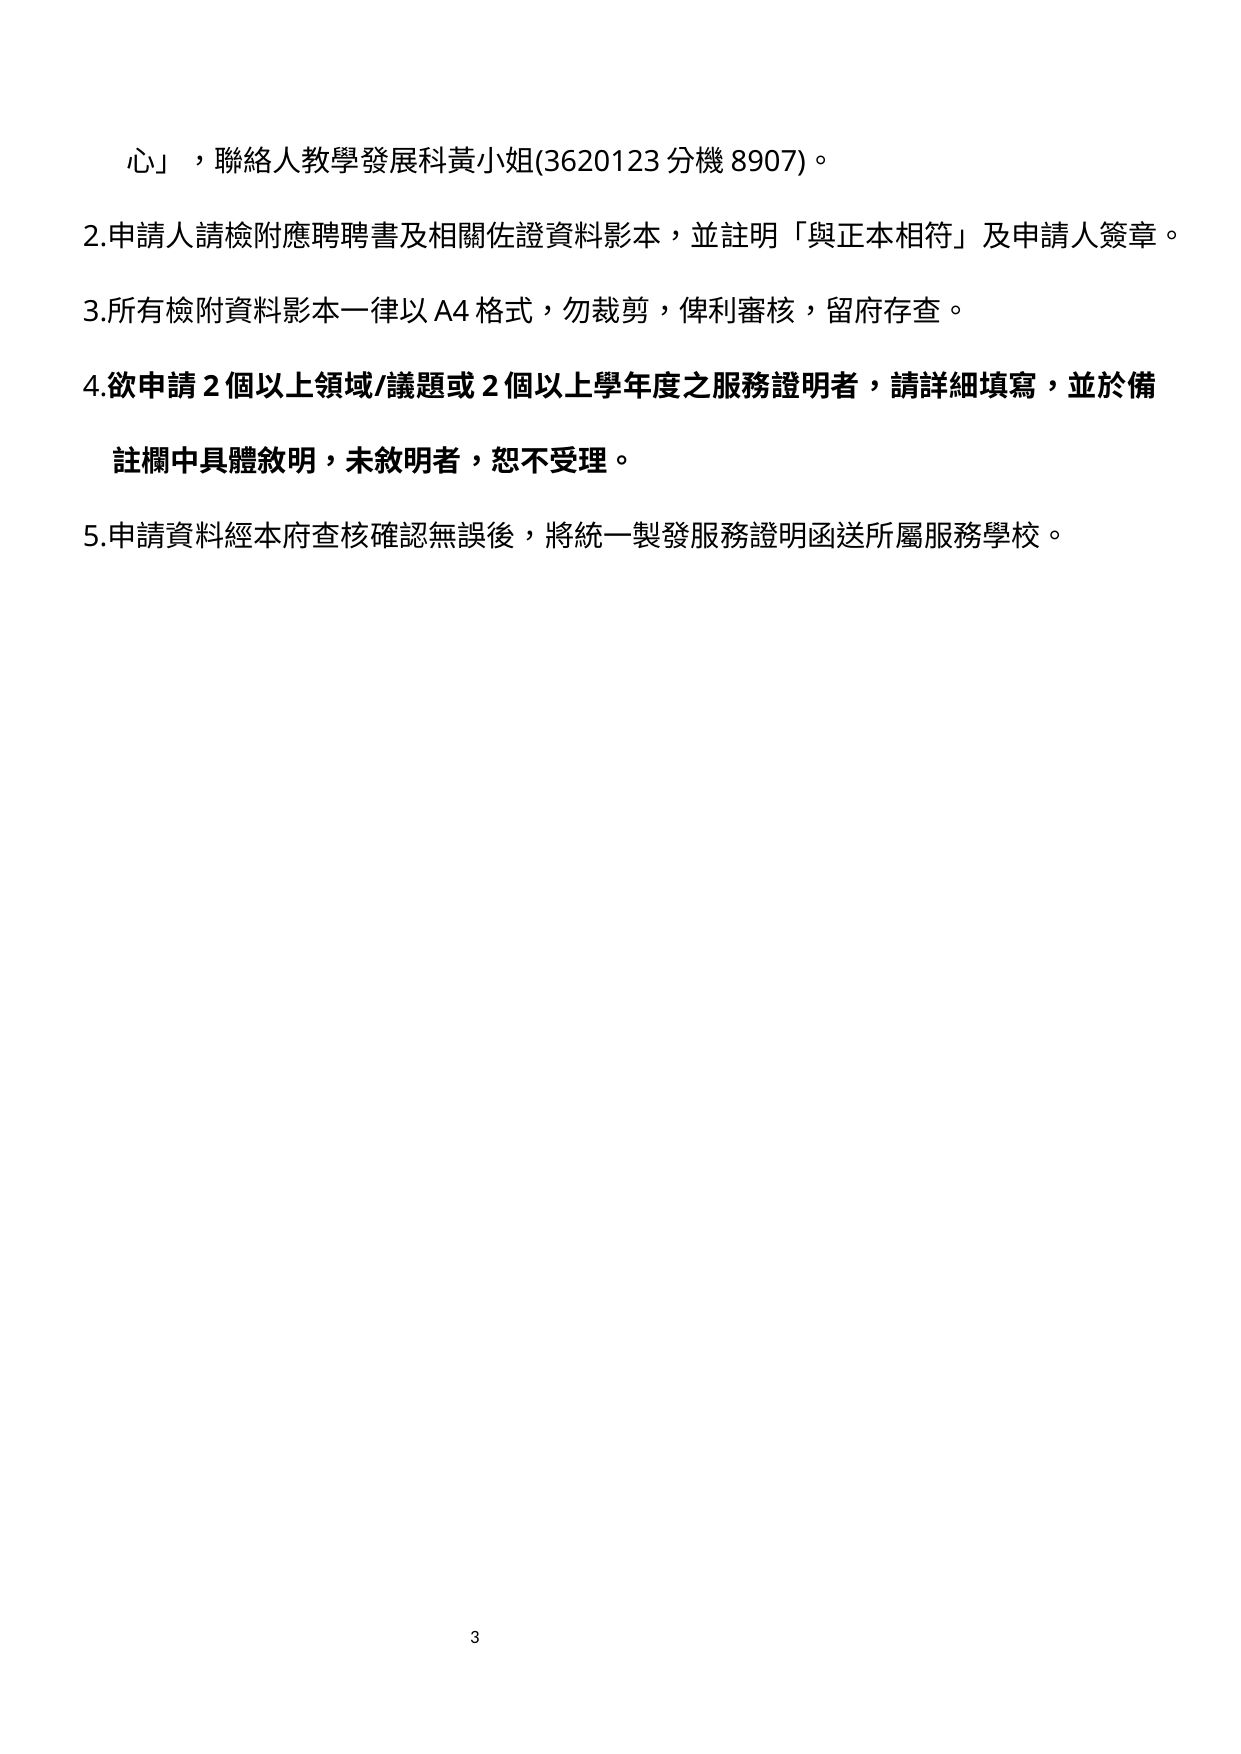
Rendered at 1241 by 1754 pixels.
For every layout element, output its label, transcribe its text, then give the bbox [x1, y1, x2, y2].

text 4.欲申請2個以上領域/議題或2個以上學年度之服務證明者，請詳細填寫，並於備註欄中具體敘明，未敘明者，恕不受理。 [83, 347, 1157, 497]
text 3.所有檢附資料影本一律以A4格式，勿裁剪，俾利審核，留府存查。 [83, 272, 1157, 347]
text 2.申請人請檢附應聘聘書及相關佐證資料影本，並註明「與正本相符」及申請人簽章。 [83, 197, 1157, 272]
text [83, 122, 1157, 197]
text 5.申請資料經本府查核確認無誤後，將統一製發服務證明函送所屬服務學校。 [83, 497, 1157, 572]
